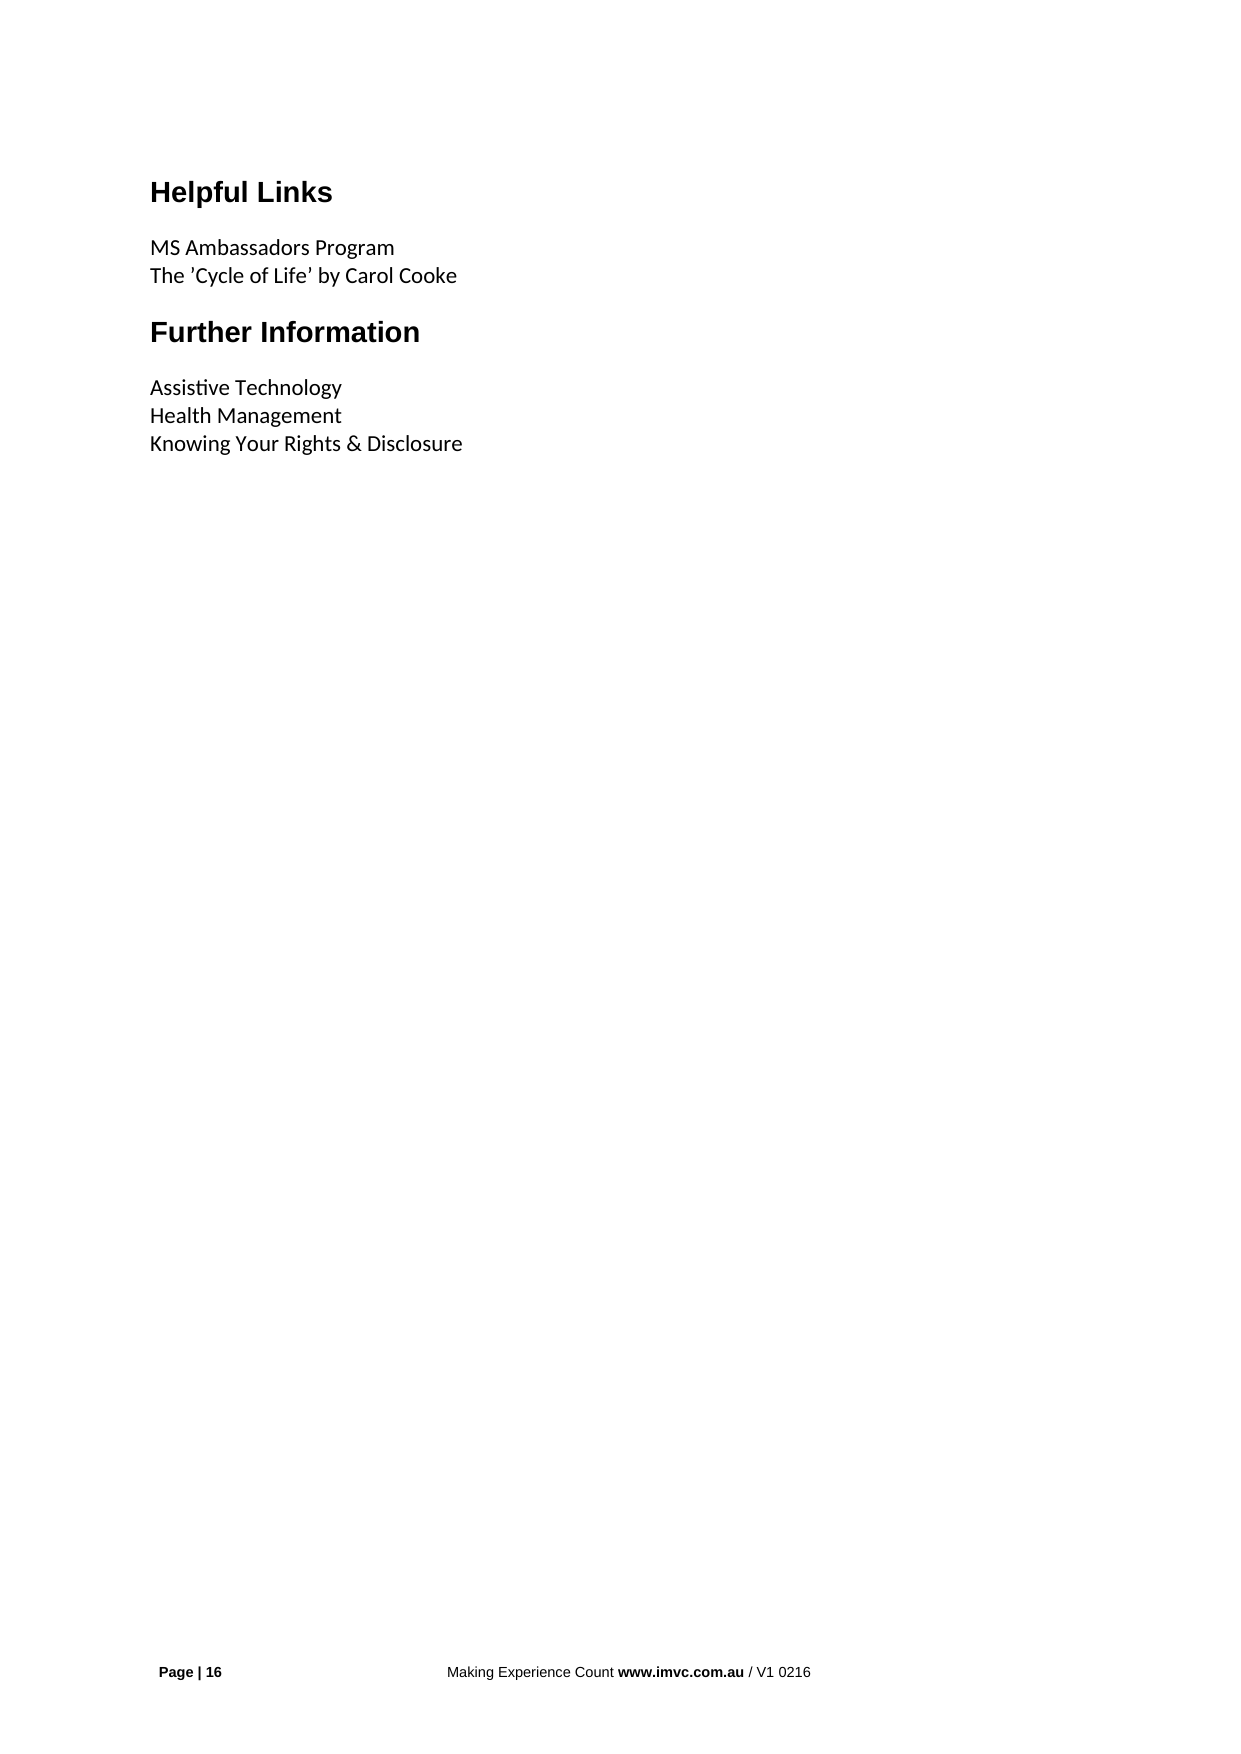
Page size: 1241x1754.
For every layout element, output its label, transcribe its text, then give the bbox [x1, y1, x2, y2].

subtitle Further Information [150, 314, 1107, 348]
text The ’Cycle of Life’ by Carol Cooke [150, 262, 1107, 289]
text Assistive Technology [150, 373, 1107, 401]
text MS Ambassadors Program [150, 233, 1107, 262]
text Knowing Your Rights & Disclosure [150, 429, 1107, 457]
subtitle Helpful Links [150, 175, 1107, 208]
text Health Management [150, 401, 1107, 429]
